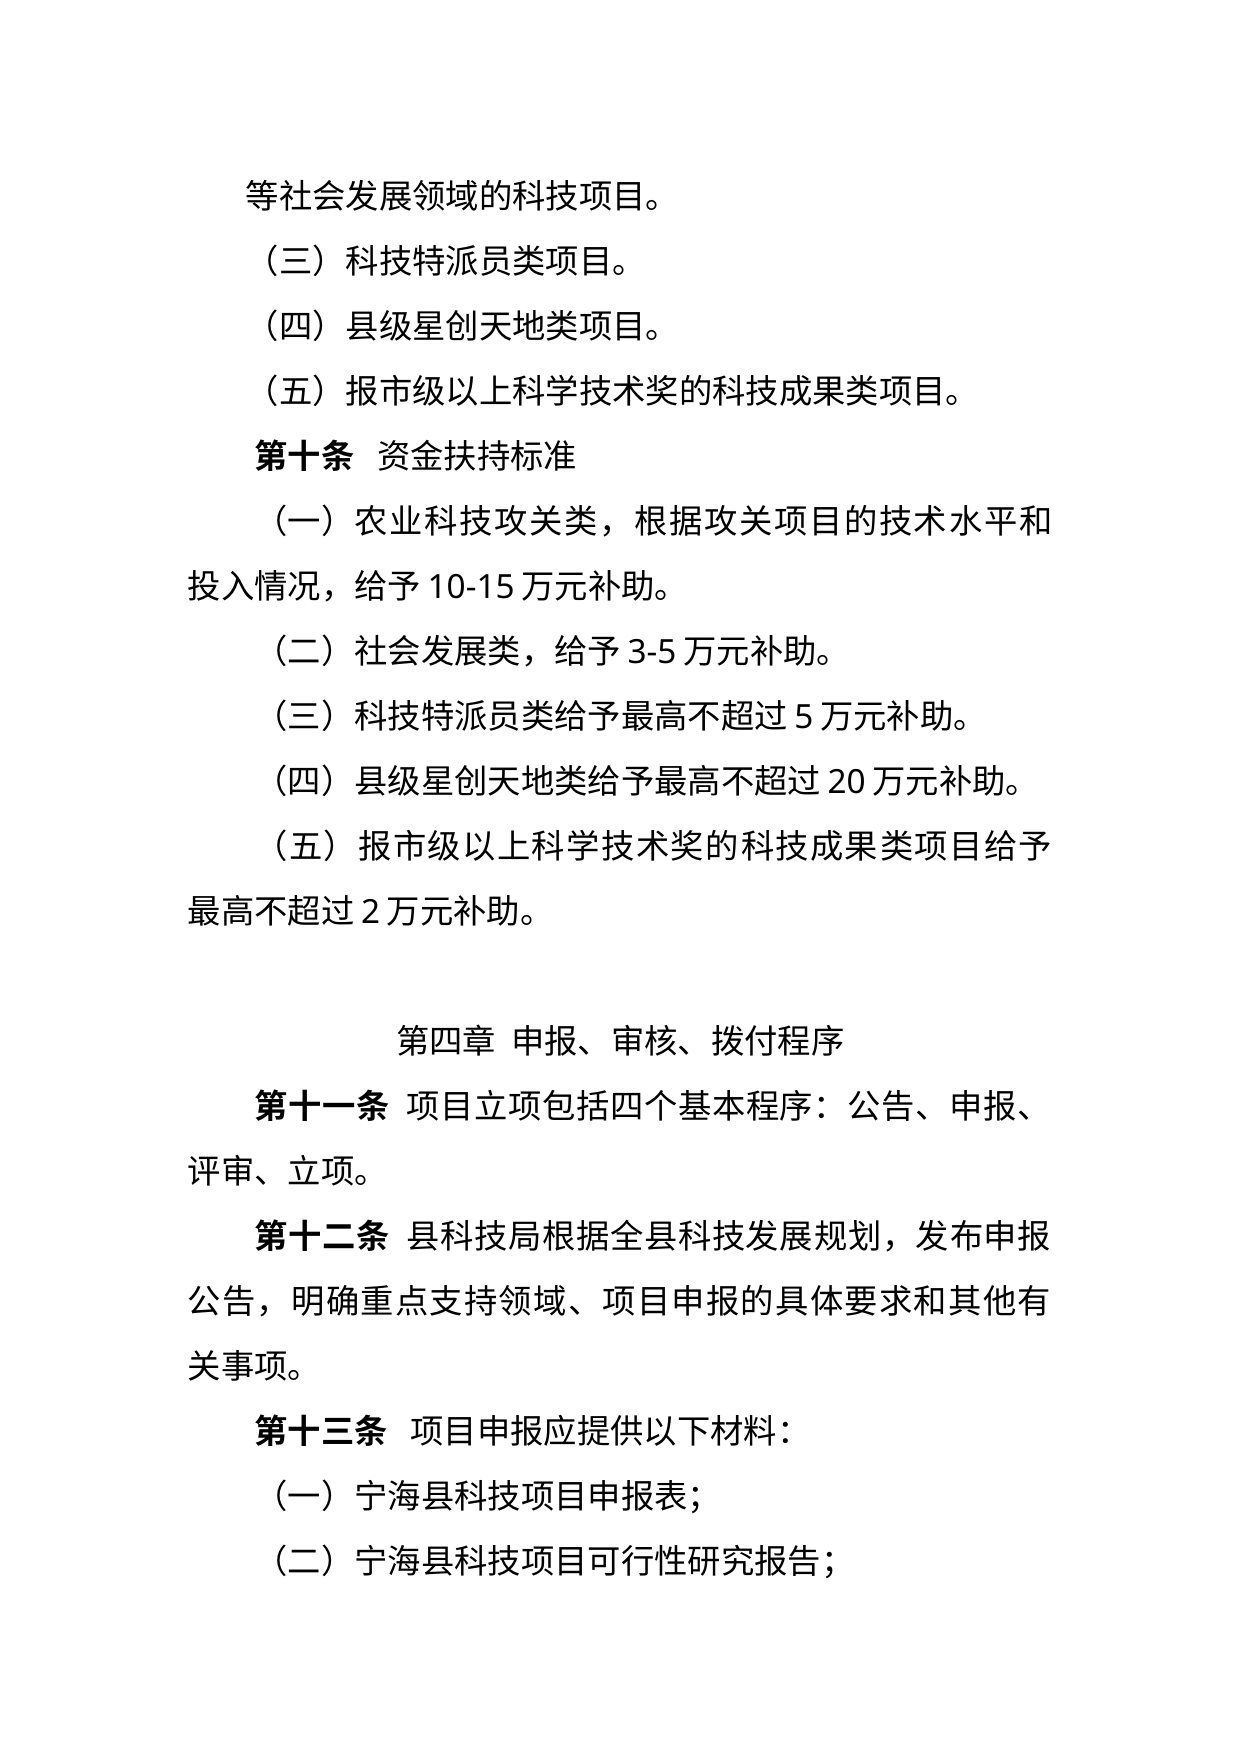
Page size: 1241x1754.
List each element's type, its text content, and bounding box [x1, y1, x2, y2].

text 第十一条 项目立项包括四个基本程序：公告、申报、评审、立项。 [187, 1072, 1053, 1202]
text （五）报市级以上科学技术奖的科技成果类项目。 [246, 357, 1053, 422]
list 社会发展类，给予3-5万元补助。 [187, 617, 1053, 682]
text 第十三条 项目申报应提供以下材料： [187, 1397, 1053, 1462]
text （一）宁海县科技项目申报表； [187, 1462, 1053, 1527]
text （四）县级星创天地类项目。 [246, 292, 1053, 357]
text （四）县级星创天地类给予最高不超过20万元补助。 [187, 747, 1053, 812]
list 农业科技攻关类，根据攻关项目的技术水平和投入情况，给予10-15万元补助。 [187, 487, 1053, 617]
text 第四章 申报、审核、拨付程序 [187, 1007, 1053, 1072]
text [246, 162, 1053, 227]
text （五）报市级以上科学技术奖的科技成果类项目给予最高不超过2万元补助。 [187, 812, 1053, 942]
text 第十二条 县科技局根据全县科技发展规划，发布申报公告，明确重点支持领域、项目申报的具体要求和其他有关事项。 [187, 1202, 1053, 1397]
text 第十条 资金扶持标准 [187, 422, 1053, 487]
text （二）宁海县科技项目可行性研究报告； [187, 1527, 1053, 1592]
text （三）科技特派员类项目。 [246, 227, 1053, 292]
text （三）科技特派员类给予最高不超过5万元补助。 [187, 682, 1053, 747]
